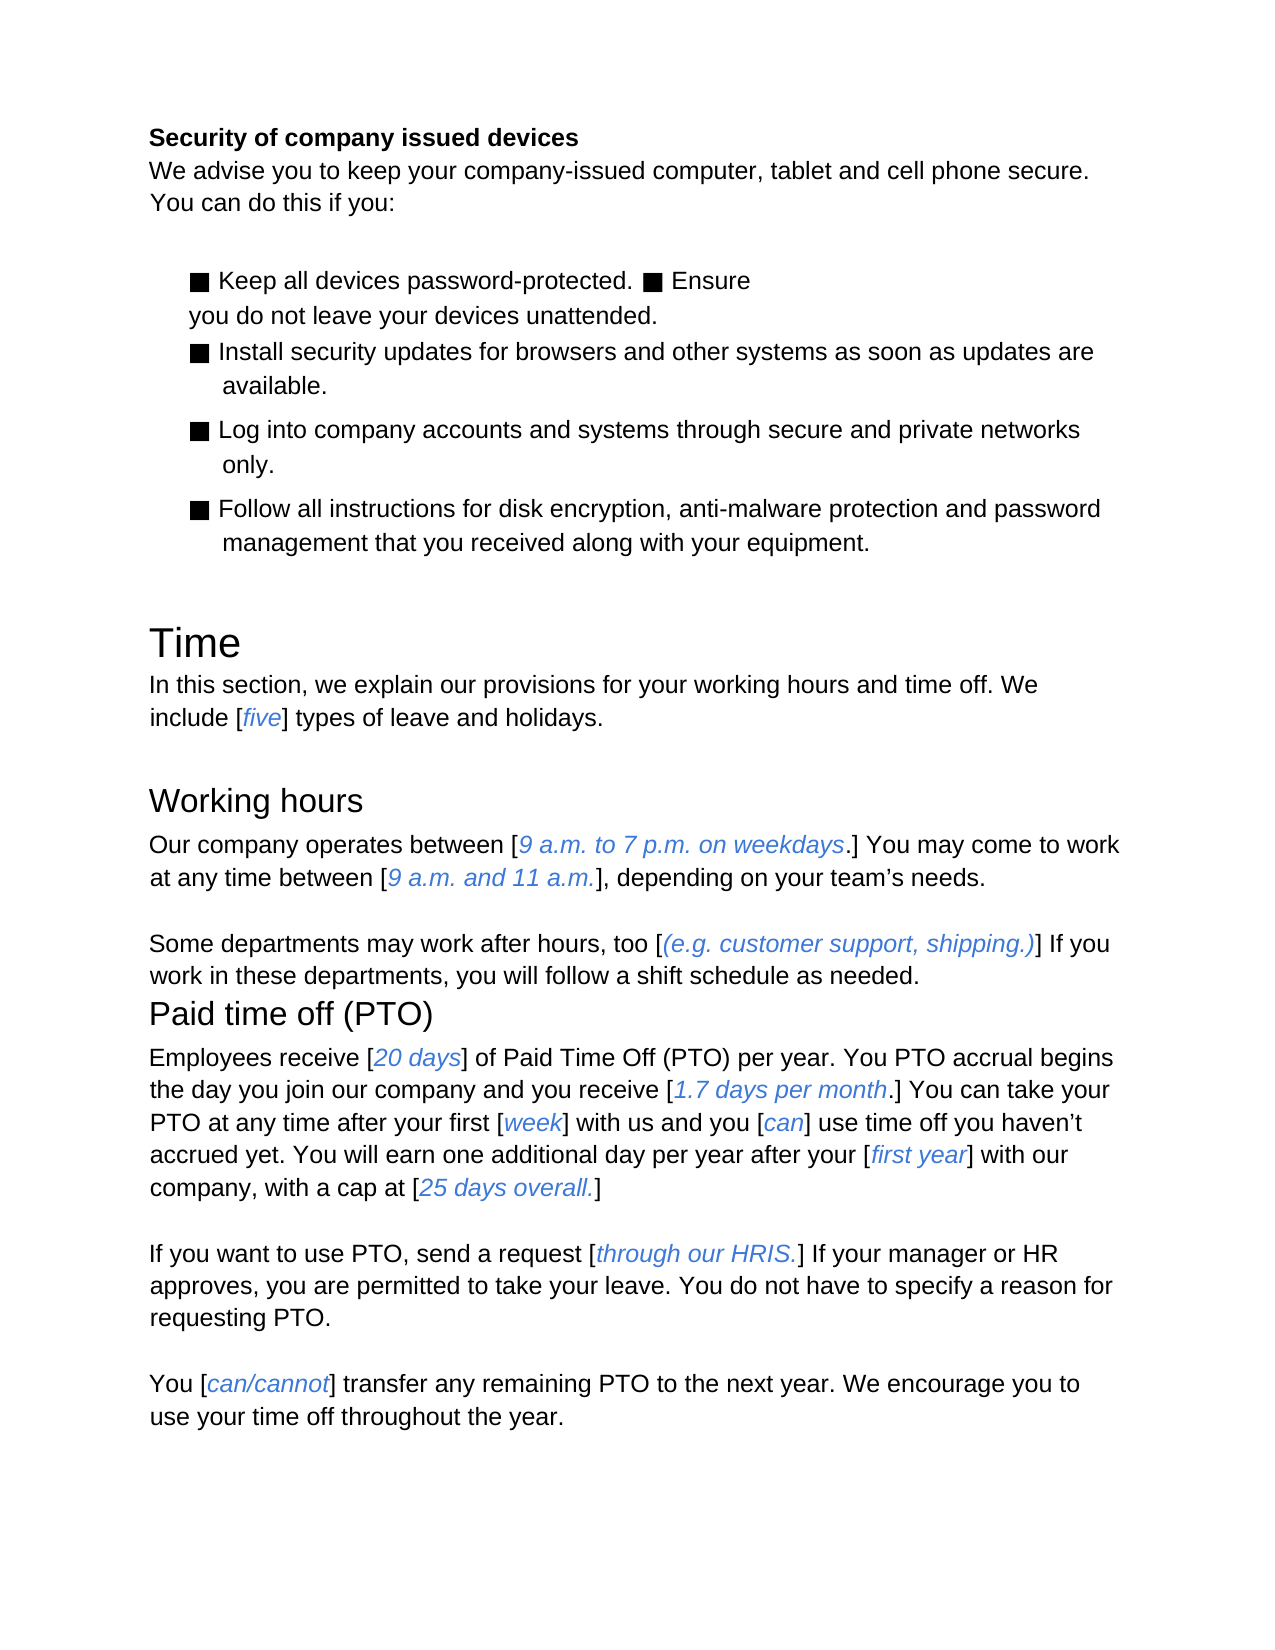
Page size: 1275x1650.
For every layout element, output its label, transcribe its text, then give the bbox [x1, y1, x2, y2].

text We advise you to keep your company-issued computer, tablet and cell phone secure. You can do this if you: [148, 156, 1125, 217]
subtitle Time [148, 618, 1125, 666]
text ■ Keep all devices password-protected. ■ Ensure you do not leave your devices unattended. [188, 263, 778, 329]
text You [can/cannot] transfer any remaining PTO to the next year. We encourage you to use your time off throughout the year. [148, 1369, 1125, 1430]
text ■ Install security updates for browsers and other systems as soon as updates are available. [188, 333, 1125, 400]
subtitle Working hours [148, 781, 1125, 820]
text ■ Log into company accounts and systems through secure and private networks only. [188, 412, 1125, 478]
text Employees receive [20 days] of Paid Time Off (PTO) per year. You PTO accrual begins the day you join our company and you receive [1.7 days per month.] You can take your PTO at any time after your first [week] with us and you [can] use time off you haven’t accrued yet. You will earn one additional day per year after your [first year] with our company, with a cap at [25 days overall.] [148, 1043, 1125, 1201]
text Our company operates between [9 a.m. to 7 p.m. on weekdays.] You may come to work at any time between [9 a.m. and 11 a.m.], depending on your team’s needs. [148, 830, 1125, 891]
subtitle Security of company issued devices [148, 123, 1093, 151]
text Some departments may work after hours, too [(e.g. customer support, shipping.)] If you work in these departments, you will follow a shift schedule as needed. [148, 929, 1125, 990]
subtitle Paid time off (PTO) [148, 994, 1125, 1033]
text ■ Follow all instructions for disk encryption, anti-malware protection and password management that you received along with your equipment. [188, 491, 1125, 557]
text If you want to use PTO, send a request [through our HRIS.] If your manager or HR approves, you are permitted to take your leave. You do not have to specify a reason for requesting PTO. [148, 1238, 1125, 1332]
text In this section, we explain our provisions for your working hours and time off. We include [five] types of leave and holidays. [148, 670, 1125, 731]
